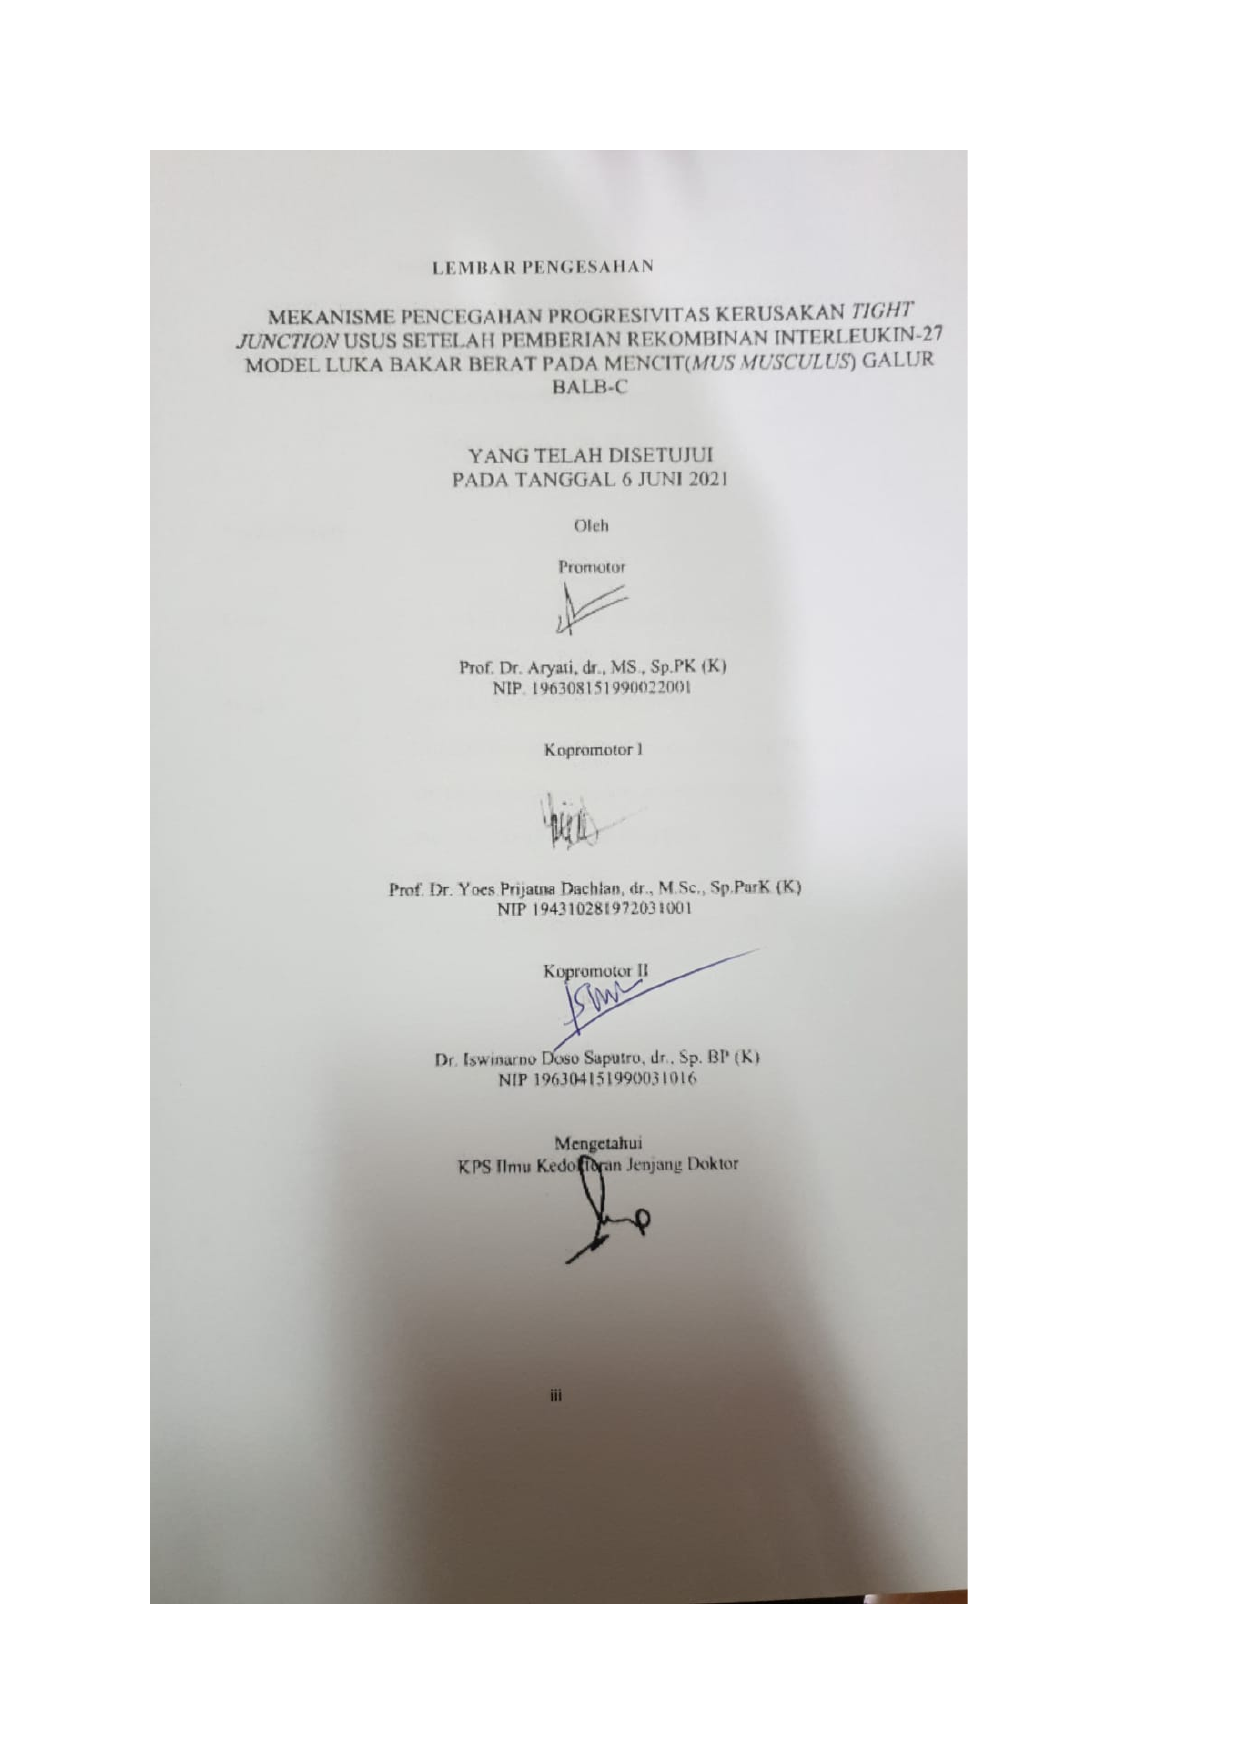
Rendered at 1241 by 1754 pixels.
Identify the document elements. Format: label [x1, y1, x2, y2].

picture [150, 150, 968, 1604]
